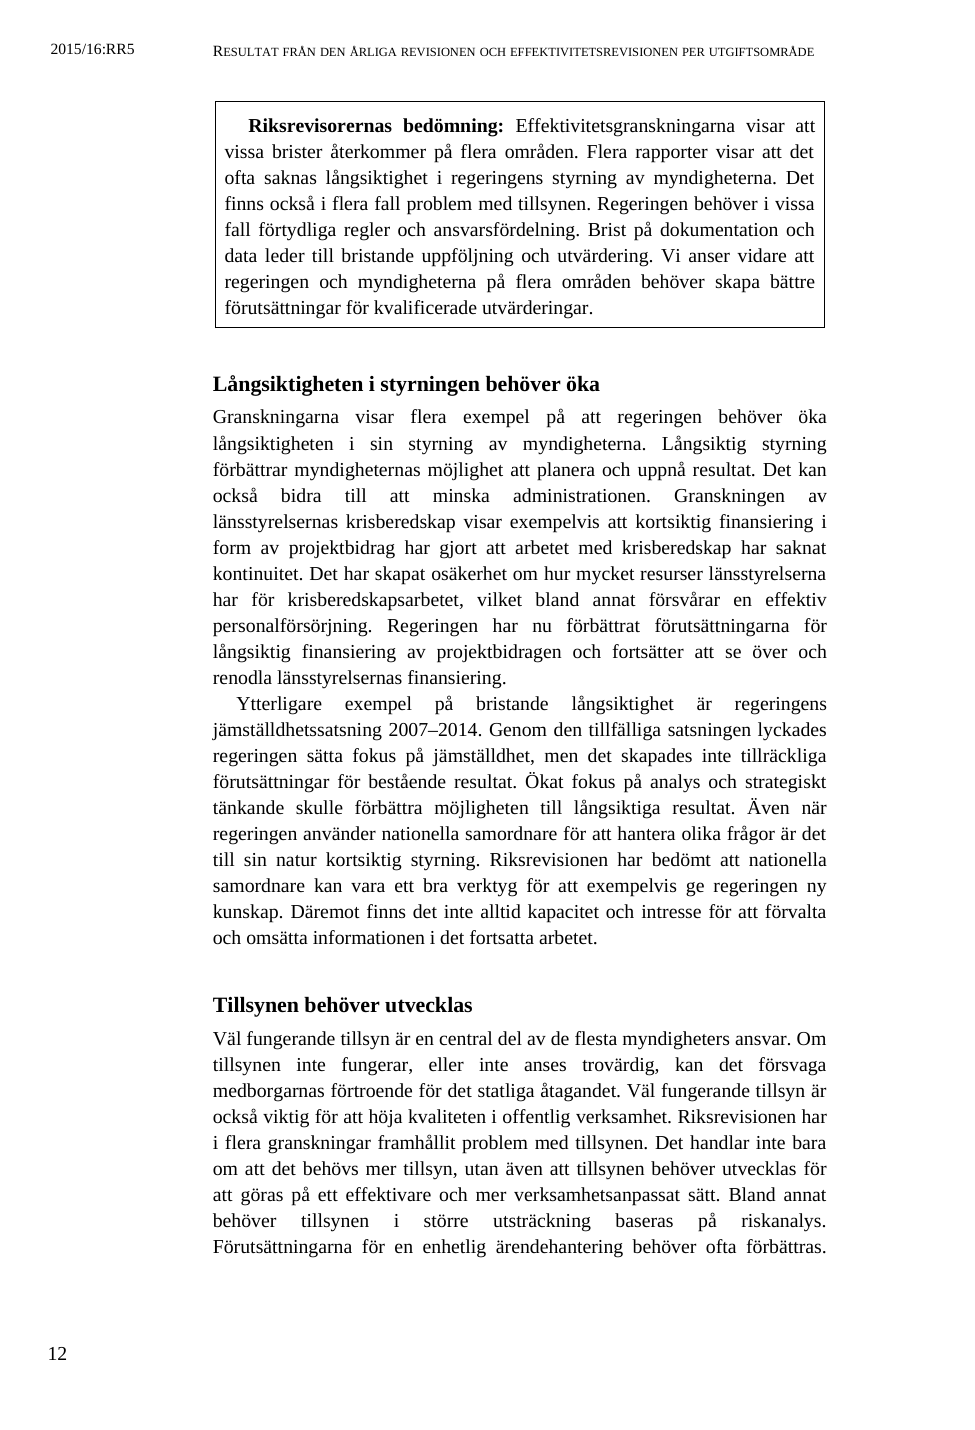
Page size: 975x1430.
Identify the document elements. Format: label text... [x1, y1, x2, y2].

text Ytterligare exempel på bristande långsiktighet är regeringens jämställdhetssatsning 2007–2014. Genom den tillfälliga satsningen lyckades regeringen sätta fokus på jämställdhet, men det skapades inte tillräckliga förutsättningar för bestående resultat. Ökat fokus på analys och strategiskt tänkande skulle förbättra möjligheten till långsiktiga resultat. Även när regeringen använder nationella samordnare för att hantera olika frågor är det till sin natur kortsiktig styrning. Riksrevisionen har bedömt att nationella samordnare kan vara ett bra verktyg för att exempelvis ge regeringen ny kunskap. Däremot finns det inte alltid kapacitet och intresse för att förvalta och omsätta informationen i det fortsatta arbetet. [213, 689, 827, 949]
text Långsiktigheten i styrningen behöver öka [213, 370, 827, 396]
text Riksrevisorernas bedömning: Effektivitetsgranskningarna visar att vissa brister återkommer på flera områden. Flera rapporter visar att det ofta saknas långsiktighet i regeringens styrning av myndigheterna. Det finns också i flera fall problem med tillsynen. Regeringen behöver i vissa fall förtydliga regler och ansvarsfördelning. Brist på dokumentation och data leder till bristande uppföljning och utvärdering. Vi anser vidare att regeringen och myndigheterna på flera områden behöver skapa bättre förutsättningar för kvalificerade utvärderingar. [216, 102, 824, 327]
text Granskningarna visar flera exempel på att regeringen behöver öka långsiktigheten i sin styrning av myndigheterna. Långsiktig styrning förbättrar myndigheternas möjlighet att planera och uppnå resultat. Det kan också bidra till att minska administrationen. Granskningen av länsstyrelsernas krisberedskap visar exempelvis att kortsiktig finansiering i form av projektbidrag har gjort att arbetet med krisberedskap har saknat kontinuitet. Det har skapat osäkerhet om hur mycket resurser länsstyrelserna har för krisberedskapsarbetet, vilket bland annat försvårar en effektiv personalförsörjning. Regeringen har nu förbättrat förutsättningarna för långsiktig finansiering av projektbidragen och fortsätter att se över och renodla länsstyrelsernas finansiering. [213, 402, 827, 689]
text Tillsynen behöver utvecklas [213, 991, 827, 1017]
